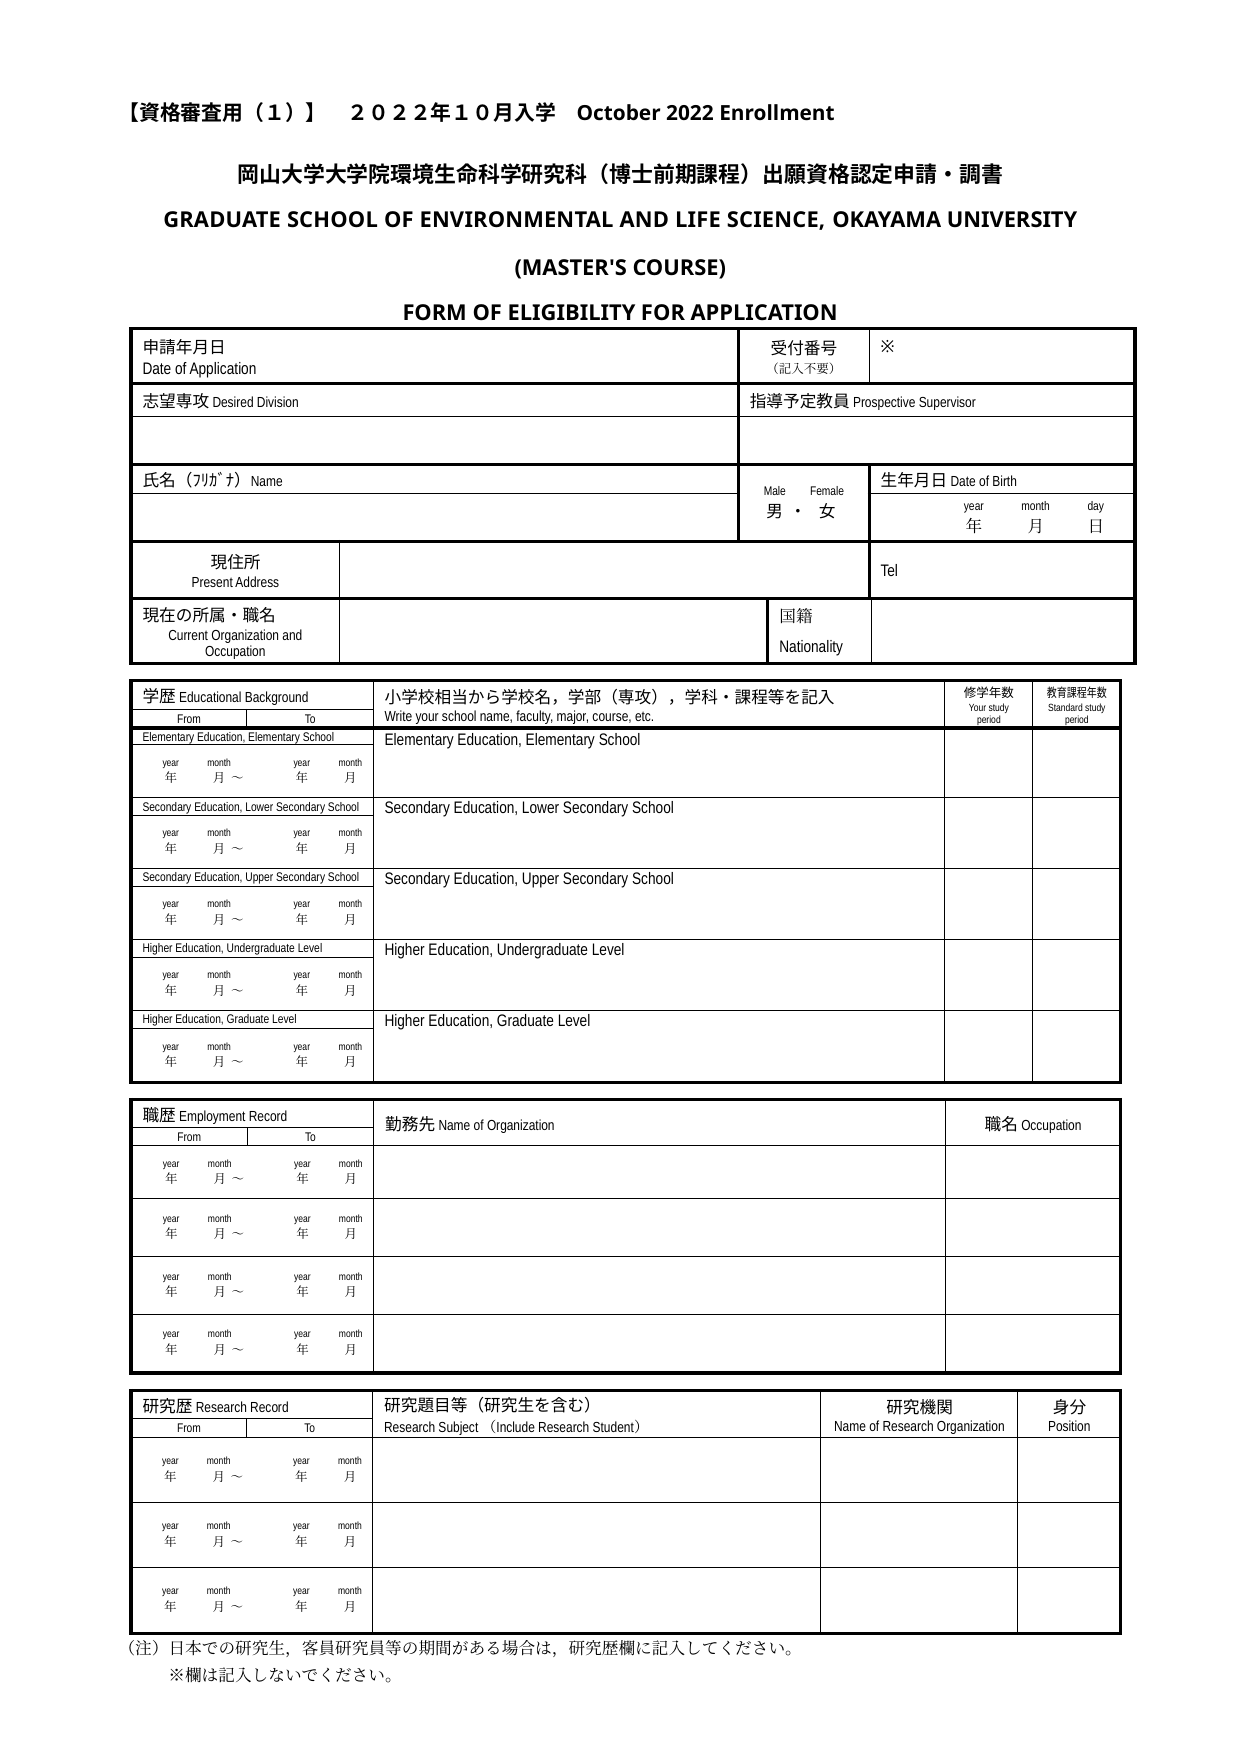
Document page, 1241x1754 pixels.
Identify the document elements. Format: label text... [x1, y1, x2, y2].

table_header 職歴Employment Record [133, 1101, 373, 1127]
text （注）日本での研究生，客員研究員等の期間がある場合は，研究歴欄に記入してください。 [118, 1635, 1122, 1659]
table_header 学歴Educational Background [133, 682, 373, 709]
table_header 職名Occupation [946, 1101, 1119, 1145]
table_cell [945, 940, 1032, 1010]
table_cell Higher Education, Graduate Level [133, 1011, 373, 1027]
table_cell 国籍 Nationality [769, 600, 871, 662]
table_cell Higher Education, Graduate Level [374, 1011, 944, 1081]
table_cell [340, 543, 868, 597]
text FORM OF ELIGIBILITY FOR APPLICATION [118, 296, 1122, 327]
table_header 修学年数 Your study period [945, 682, 1032, 726]
table_cell 氏名（ﾌﾘｶﾞﾅ）Name [133, 466, 737, 492]
table_cell [946, 1199, 1119, 1256]
table_cell [821, 1503, 1017, 1567]
table_cell ・ [740, 466, 868, 540]
table_header 研究機関 Name of Research Organization [821, 1392, 1017, 1437]
table_cell ～ [133, 1438, 372, 1502]
table_header 申請年月日 Date of Application [133, 330, 737, 382]
table_cell ～ [133, 958, 373, 1010]
table_cell [133, 417, 737, 463]
table_cell ～ [133, 1199, 373, 1256]
table_cell [946, 1315, 1119, 1371]
table_cell To [247, 710, 373, 726]
table_cell To [248, 1128, 373, 1145]
table_header 教育課程年数 Standard study period [1033, 682, 1119, 726]
table_header 受付番号 （記入不要） [740, 330, 869, 382]
table_cell 指導予定教員Prospective Supervisor [740, 385, 1133, 416]
table_cell ～ [133, 1315, 373, 1371]
text GRADUATE SCHOOL OF ENVIRONMENTAL AND LIFE SCIENCE, OKAYAMA UNIVERSITY (MASTER'S COURSE) [118, 204, 1122, 296]
text 【資格審査用（１）】 ２０２２年１０月入学 October 2022 Enrollment [118, 97, 1122, 127]
table_cell To [247, 1419, 372, 1437]
table_cell From [133, 710, 246, 726]
table_cell [1033, 1011, 1119, 1081]
table_cell Secondary Education, Upper Secondary School [374, 869, 944, 939]
table_cell From [133, 1128, 247, 1145]
table_cell [374, 1257, 945, 1314]
table_cell [373, 1503, 820, 1567]
table_cell [133, 494, 737, 540]
table_cell ～ [133, 816, 373, 868]
table_cell 現住所 Present Address [133, 543, 339, 597]
table_cell [1033, 798, 1119, 868]
table_cell Secondary Education, Lower Secondary School [374, 798, 944, 868]
table_cell 志望専攻Desired Division [133, 385, 737, 416]
table_cell From [133, 1419, 246, 1437]
table_cell Secondary Education, Lower Secondary School [133, 798, 373, 815]
table_cell ～ [133, 1029, 373, 1081]
table_header 研究歴Research Record [133, 1392, 372, 1418]
table_header 研究題目等（研究生を含む） Research Subject （Include Research Student） [373, 1392, 820, 1437]
table_cell [871, 494, 1133, 540]
table_cell Elementary Education, Elementary School [133, 730, 373, 744]
table_cell ～ [133, 1503, 372, 1567]
table_cell Higher Education, Undergraduate Level [133, 940, 373, 957]
table_cell [1033, 940, 1119, 1010]
table_cell [374, 1146, 945, 1198]
table_cell [945, 730, 1032, 797]
table_cell [1018, 1503, 1119, 1567]
table_cell [872, 600, 1133, 662]
table_cell [1018, 1568, 1119, 1632]
table_cell [740, 417, 1133, 463]
table_cell Elementary Education, Elementary School [374, 730, 944, 797]
table_cell ～ [133, 1257, 373, 1314]
table_cell 現在の所属・職名 Current Organization and Occupation [133, 600, 339, 662]
table_header ※ [870, 330, 1133, 382]
text ※欄は記入しないでください。 [118, 1659, 1122, 1690]
table_cell [946, 1146, 1119, 1198]
table_cell Higher Education, Undergraduate Level [374, 940, 944, 1010]
table_cell 生年月日Date of Birth [871, 466, 1133, 492]
table_cell ～ [133, 1568, 372, 1632]
table_cell ～ [133, 745, 373, 797]
table_cell [1033, 730, 1119, 797]
table_cell [945, 869, 1032, 939]
table_cell [374, 1315, 945, 1371]
table_cell [821, 1438, 1017, 1502]
table_cell [374, 1199, 945, 1256]
text 岡山大学大学院環境生命科学研究科（博士前期課程）出願資格認定申請・調書 [118, 142, 1122, 204]
table_cell ～ [133, 1146, 373, 1198]
table_header 身分 Position [1018, 1392, 1119, 1437]
table_cell [945, 798, 1032, 868]
table_cell [946, 1257, 1119, 1314]
table_cell ～ [133, 887, 373, 939]
table_cell [340, 600, 766, 662]
table_header 小学校相当から学校名，学部（専攻），学科・課程等を記入 Write your school name, faculty, major, course, etc. [374, 682, 944, 726]
table_cell [1018, 1438, 1119, 1502]
table_header 勤務先Name of Organization [374, 1101, 945, 1145]
table_cell [945, 1011, 1032, 1081]
table_cell Tel [871, 543, 1133, 597]
table_cell [821, 1568, 1017, 1632]
table_cell [373, 1438, 820, 1502]
table_cell Secondary Education, Upper Secondary School [133, 869, 373, 886]
table_cell [1033, 869, 1119, 939]
table_cell [373, 1568, 820, 1632]
